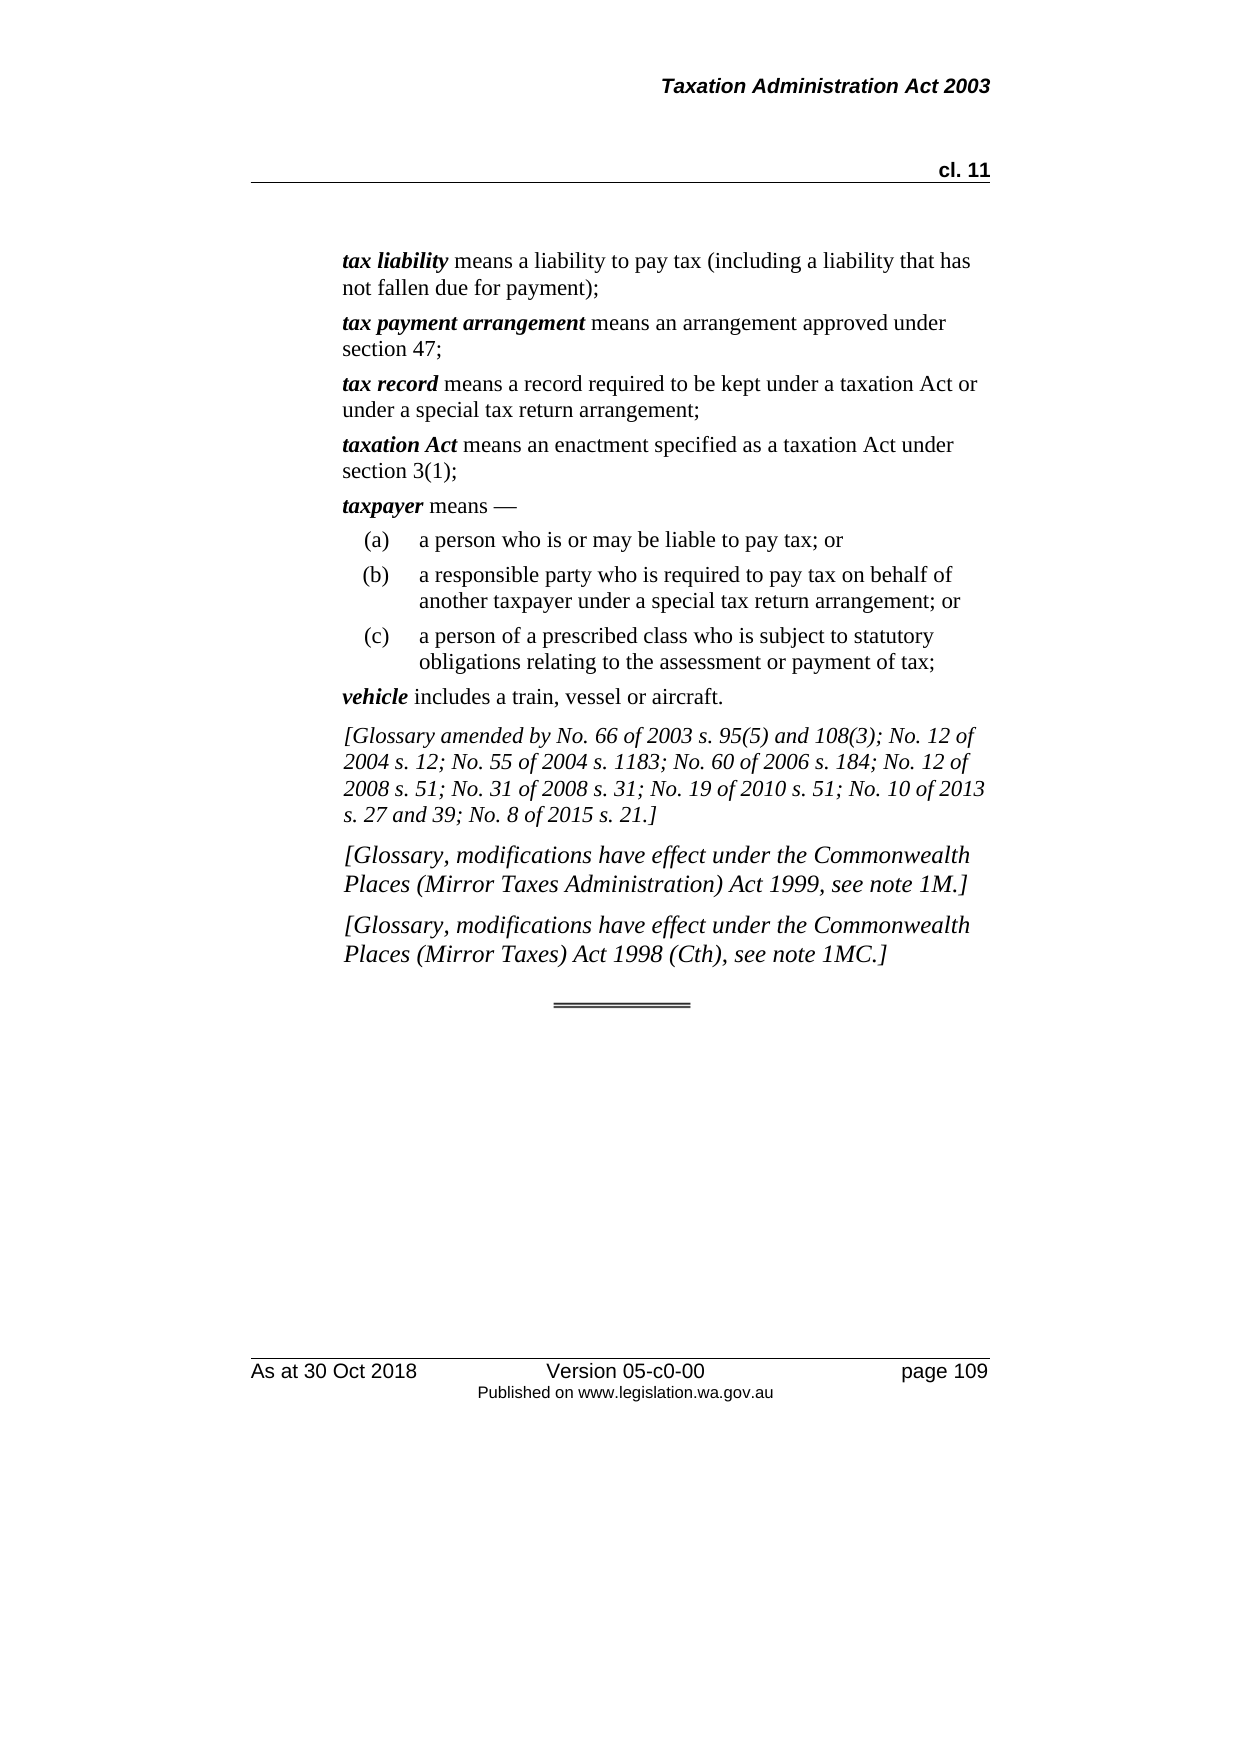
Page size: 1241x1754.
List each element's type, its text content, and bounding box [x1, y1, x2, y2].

text [Glossary, modifications have effect under the Commonwealth Places (Mirror Taxes Administration) Act 1999, see note 1M.] [251, 840, 990, 897]
text [Glossary amended by No. 66 of 2003 s. 95(5) and 108(3); No. 12 of 2004 s. 12; No. 55 of 2004 s. 1183; No. 60 of 2006 s. 184; No. 12 of 2008 s. 51; No. 31 of 2008 s. 31; No. 19 of 2010 s. 51; No. 10 of 2013 s. 27 and 39; No. 8 of 2015 s. 21.] [251, 722, 990, 827]
text [Glossary, modifications have effect under the Commonwealth Places (Mirror Taxes) Act 1998 (Cth), see note 1MC.] [251, 910, 990, 967]
text tax liability means a liability to pay tax (including a liability that has not fallen due for payment); [251, 247, 990, 300]
text vehicle includes a train, vessel or aircraft. [251, 683, 990, 709]
text tax record means a record required to be kept under a taxation Act or under a special tax return arrangement; [251, 369, 990, 422]
picture [543, 992, 697, 1021]
text taxpayer means — [251, 492, 990, 518]
text tax payment arrangement means an arrangement approved under section 47; [251, 308, 990, 361]
text (c) a person of a prescribed class who is subject to statutory obligations relating to the assessment or payment of tax; [251, 622, 990, 675]
text taxation Act means an enactment specified as a taxation Act under section 3(1); [251, 431, 990, 483]
text (b) a responsible party who is required to pay tax on behalf of another taxpayer under a special tax return arrangement; or [251, 561, 990, 614]
text (a) a person who is or may be liable to pay tax; or [251, 526, 990, 553]
